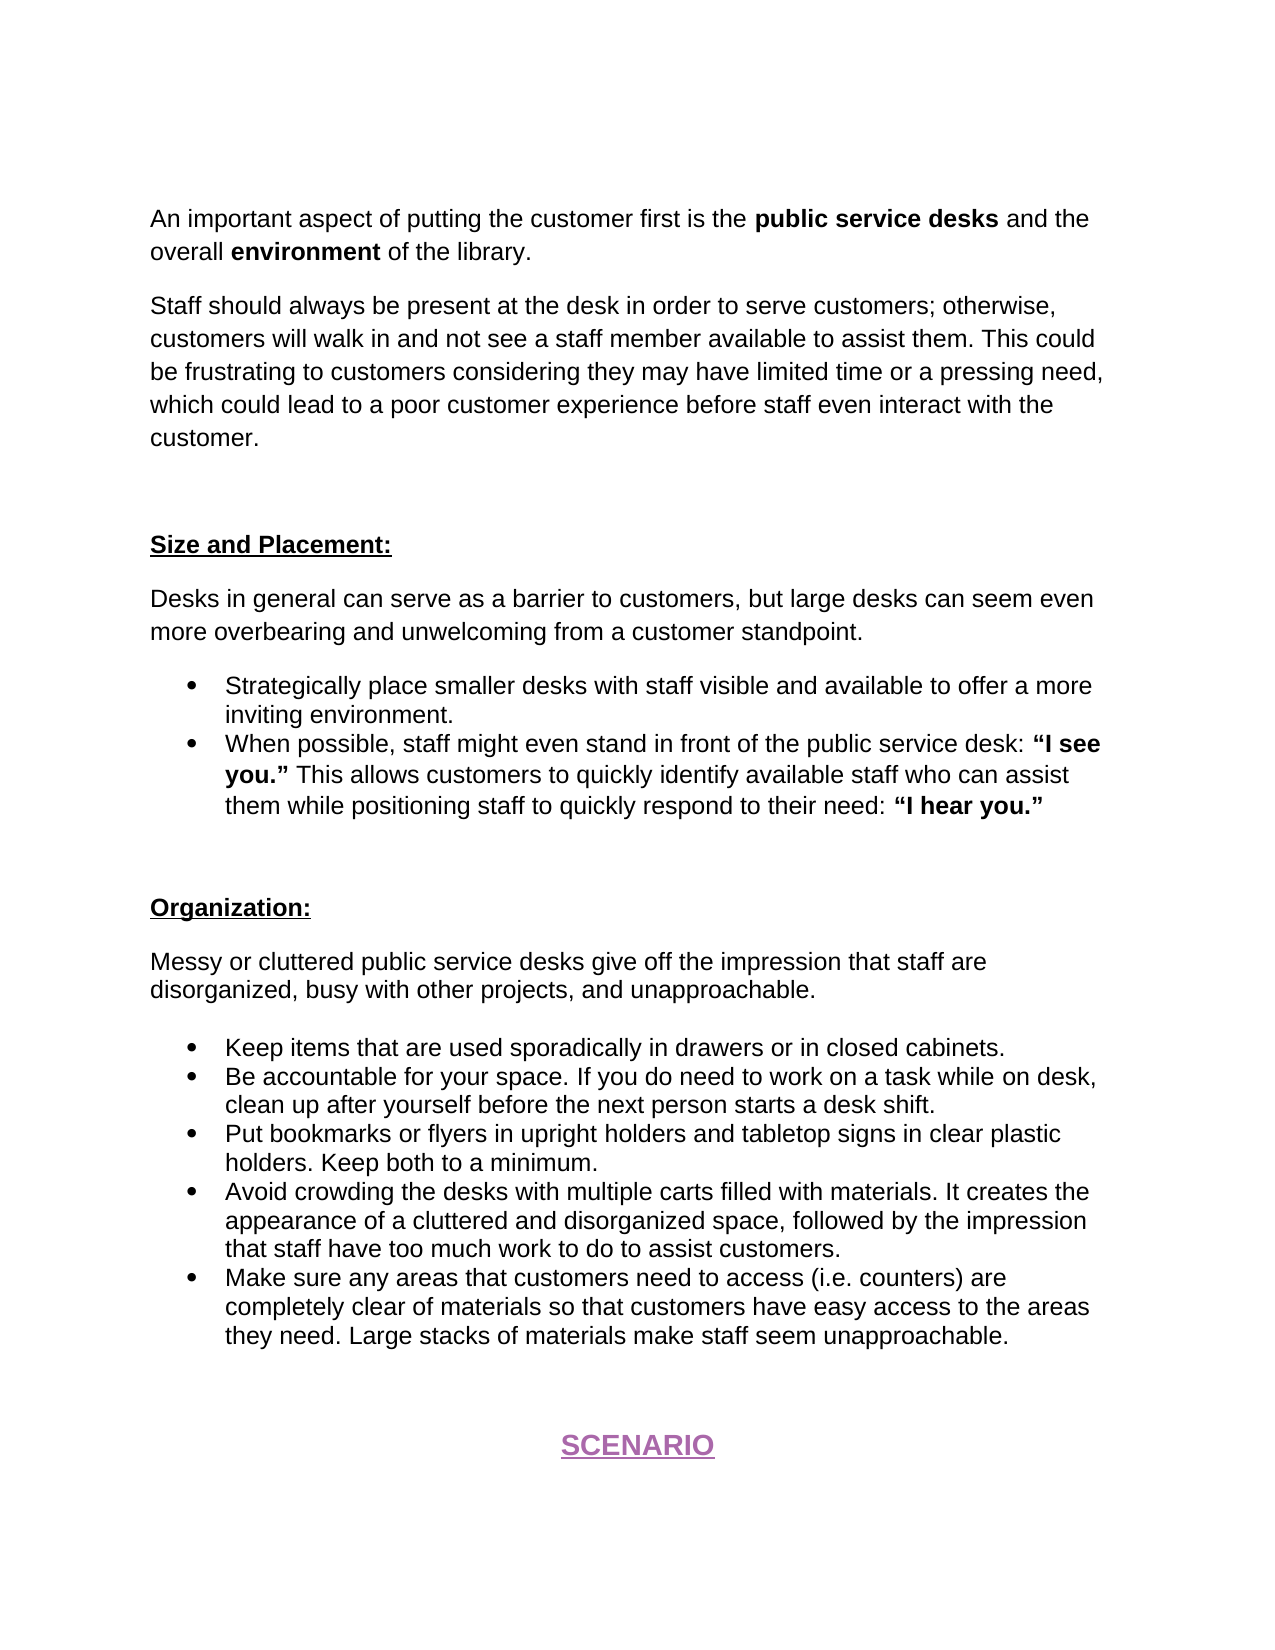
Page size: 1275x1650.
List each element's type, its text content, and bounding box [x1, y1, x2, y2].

list Strategically place smaller desks with staff visible and available to offer a more inviting environment. [187, 671, 1125, 729]
text Messy or cluttered public service desks give off the impression that staff are disorganized, busy with other projects, and unapproachable. [150, 946, 1125, 1004]
text Staff should always be present at the desk in order to serve customers; otherwise, customers will walk in and not see a staff member available to assist them. This could be frustrating to customers considering they may have limited time or a pressing need, which could lead to a poor customer experience before staff even interact with the customer. [150, 291, 1125, 452]
list Be accountable for your space. If you do need to work on a task while on desk, clean up after yourself before the next person starts a desk shift. [187, 1062, 1125, 1119]
list Avoid crowding the desks with multiple carts filled with materials. It creates the appearance of a cluttered and disorganized space, followed by the impression that staff have too much work to do to assist customers. [187, 1177, 1125, 1263]
list Keep items that are used sporadically in drawers or in closed cabinets. [187, 1033, 1125, 1062]
list Make sure any areas that customers need to access (i.e. counters) are completely clear of materials so that customers have easy access to the areas they need. Large stacks of materials make staff seem unapproachable. [187, 1263, 1125, 1349]
text Size and Placement: [150, 531, 1125, 559]
text An important aspect of putting the customer first is the public service desks and the overall environment of the library. [150, 204, 1125, 266]
text Desks in general can serve as a barrier to customers, but large desks can seem even more overbearing and unwelcoming from a customer standpoint. [150, 584, 1125, 646]
text Organization: [150, 893, 1125, 921]
text SCENARIO [150, 1428, 1125, 1462]
list Put bookmarks or flyers in upright holders and tabletop signs in clear plastic holders. Keep both to a minimum. [187, 1119, 1125, 1177]
list When possible, staff might even stand in front of the public service desk: “I see you.” This allows customers to quickly identify available staff who can assist them while positioning staff to quickly respond to their need: “I hear you.” [187, 729, 1125, 820]
